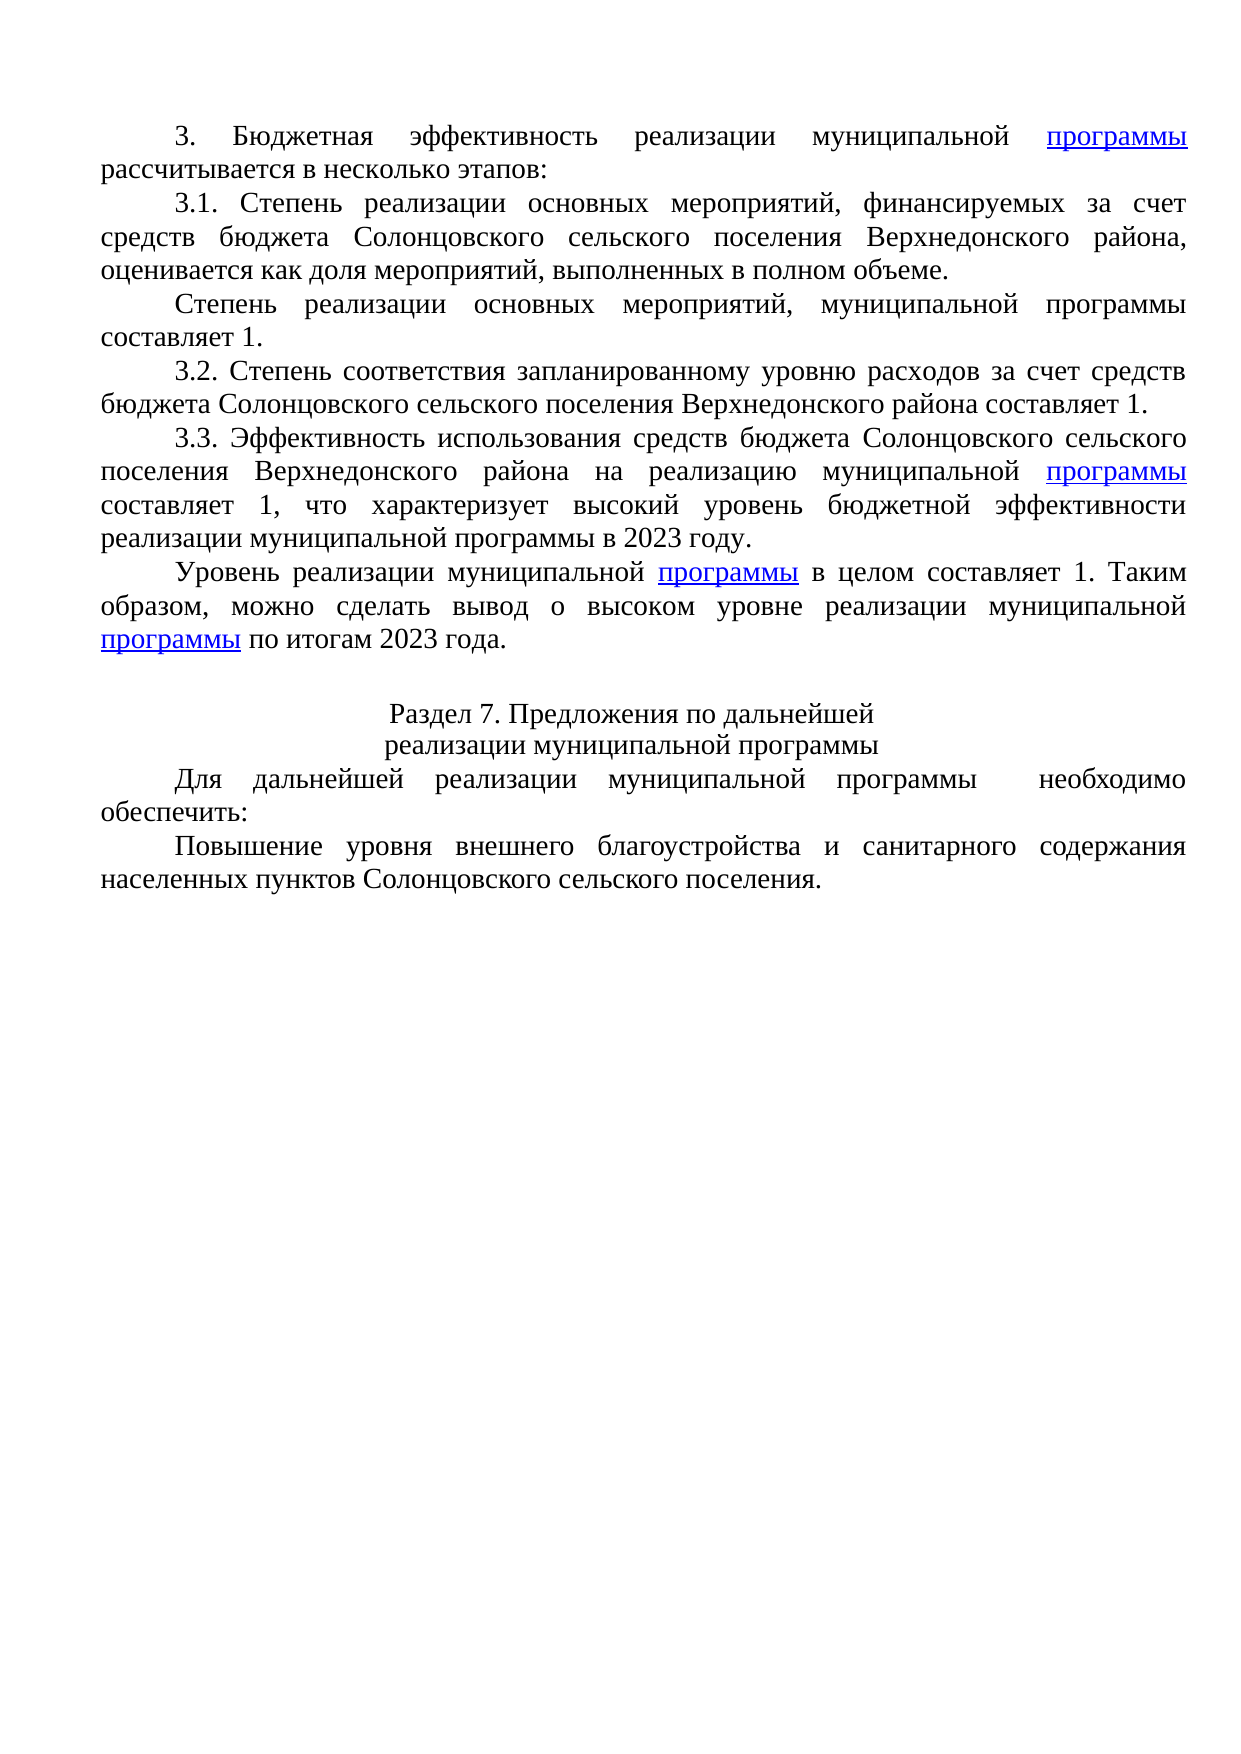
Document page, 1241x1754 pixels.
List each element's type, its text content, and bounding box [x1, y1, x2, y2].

text Уровень реализации муниципальной программы в целом составляет 1. Таким образом, можно сделать вывод о высоком уровне реализации муниципальной программы по итогам 2023 года. [100, 554, 1187, 655]
text Раздел 7. Предложения по дальнейшей реализации муниципальной программы [358, 699, 905, 761]
text Степень реализации основных мероприятий, муниципальной программы составляет 1. [100, 286, 1187, 353]
text Для дальнейшей реализации муниципальной программы необходимо обеспечить: [100, 761, 1187, 828]
text 3.1. Степень реализации основных мероприятий, финансируемых за счет средств бюджета Солонцовского сельского поселения Верхнедонского района, оценивается как доля мероприятий, выполненных в полном объеме. [100, 185, 1187, 286]
text 3.2. Степень соответствия запланированному уровню расходов за счет средств бюджета Солонцовского сельского поселения Верхнедонского района составляет 1. [100, 353, 1187, 420]
text 3.3. Эффективность использования средств бюджета Солонцовского сельского поселения Верхнедонского района на реализацию муниципальной программы составляет 1, что характеризует высокий уровень бюджетной эффективности реализации муниципальной программы в 2023 году. [100, 420, 1187, 554]
text 3. Бюджетная эффективность реализации муниципальной программы рассчитывается в несколько этапов: [100, 118, 1187, 185]
text Повышение уровня внешнего благоустройства и санитарного содержания населенных пунктов Солонцовского сельского поселения. [100, 828, 1187, 895]
